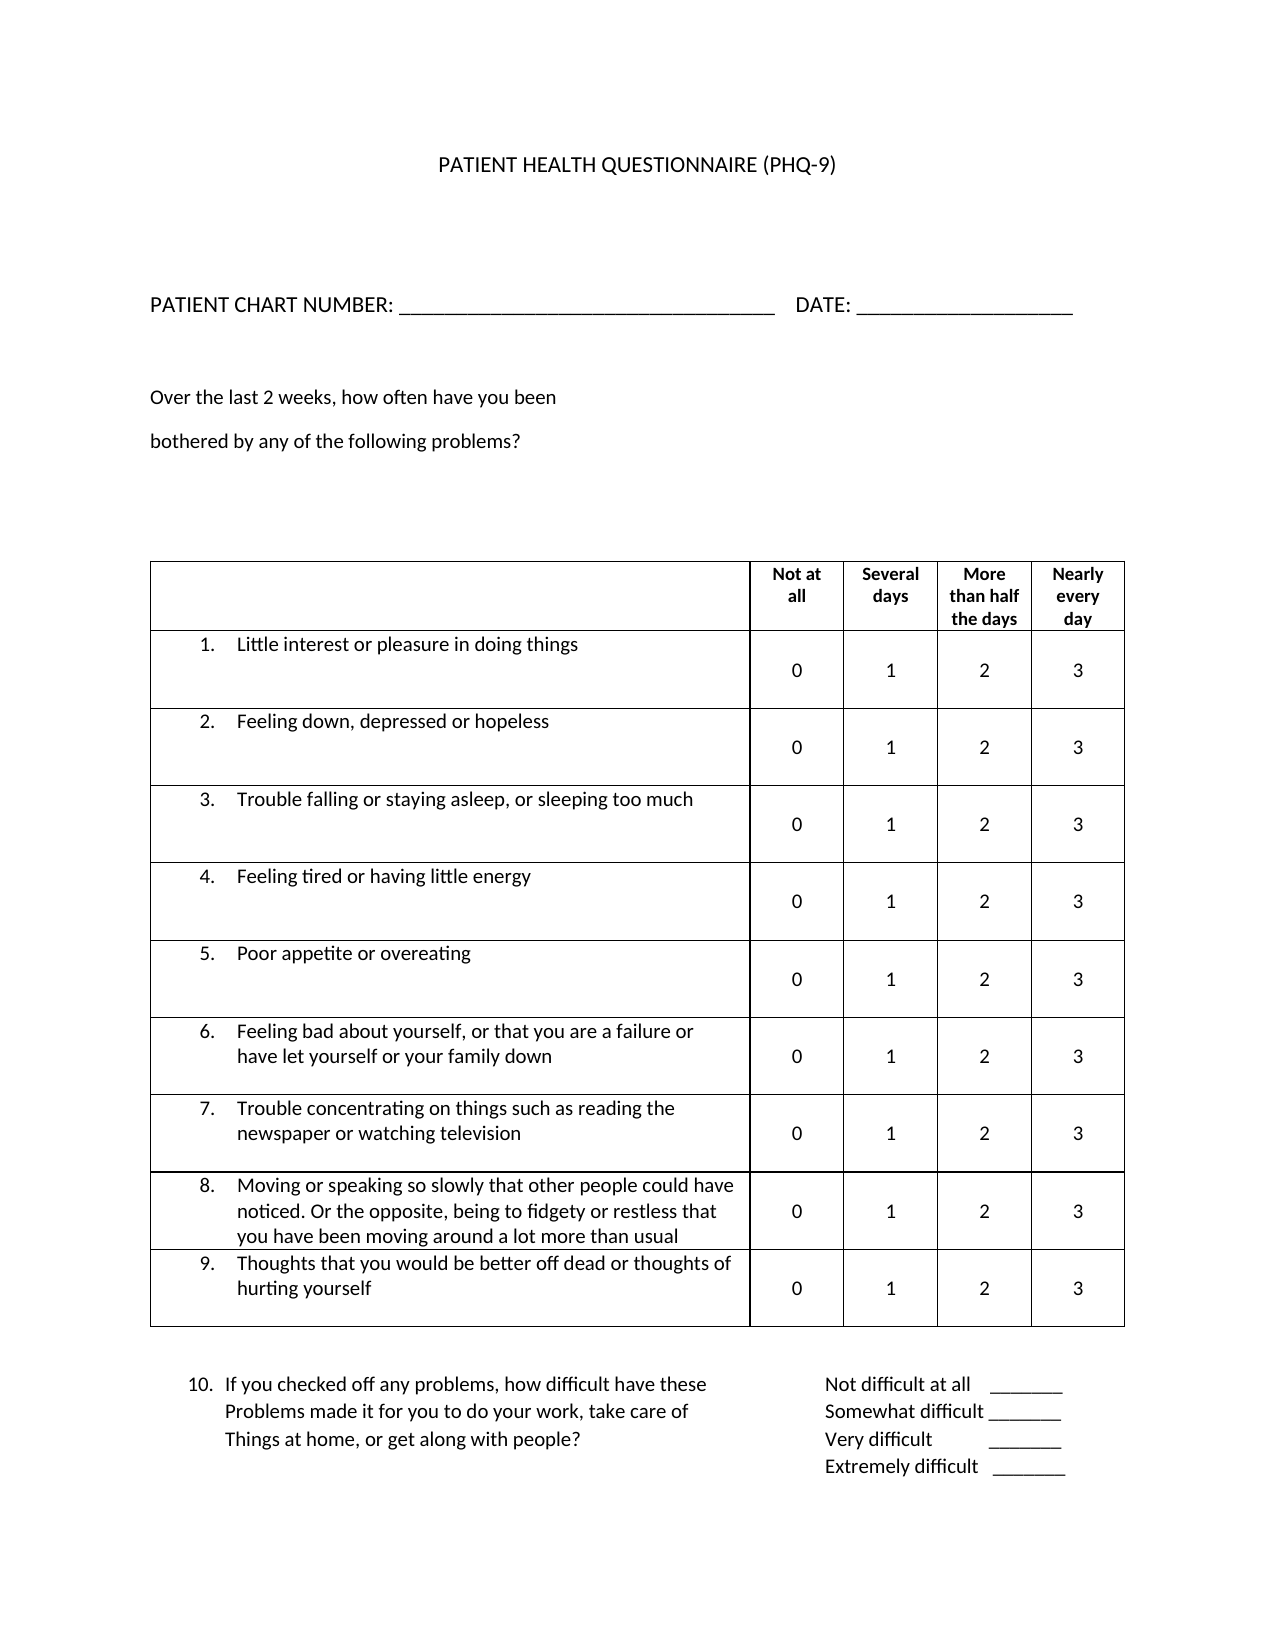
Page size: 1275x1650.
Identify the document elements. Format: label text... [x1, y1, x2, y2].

table_cell 2 [938, 941, 1031, 1017]
table_cell 3 [1032, 786, 1124, 862]
text PATIENT CHART NUMBER: _________________________________ DATE: ___________________ [150, 291, 1125, 319]
table_header [151, 562, 749, 630]
table_cell 1 [844, 1095, 937, 1171]
table_cell 1 [844, 1018, 937, 1094]
table_header Nearly every day [1032, 562, 1124, 630]
table_cell 0 [751, 786, 843, 862]
table_cell 1 [844, 1250, 937, 1326]
table_cell 3 [1032, 1250, 1124, 1326]
table_cell 2 [938, 1250, 1031, 1326]
table_cell 1 [844, 941, 937, 1017]
table_cell 1 [844, 631, 937, 708]
table_cell Thoughts that you would be better off dead or thoughts of hurting yourself [151, 1250, 749, 1326]
table_cell 0 [751, 631, 843, 708]
table_cell 0 [751, 1173, 843, 1249]
table_cell 3 [1032, 863, 1124, 939]
table_cell 3 [1032, 709, 1124, 785]
table_cell 2 [938, 1018, 1031, 1094]
table_header Several days [844, 562, 937, 630]
table_cell Poor appetite or overeating [151, 941, 749, 1017]
table_cell Feeling tired or having little energy [151, 863, 749, 939]
table_cell 3 [1032, 631, 1124, 708]
table_cell Moving or speaking so slowly that other people could have noticed. Or the opposite, being to fidgety or restless that you have been moving around a lot more than usual [151, 1173, 749, 1249]
table_cell 1 [844, 863, 937, 939]
table_cell 0 [751, 941, 843, 1017]
table_cell 0 [751, 1095, 843, 1171]
table_cell 2 [938, 1095, 1031, 1171]
table_cell 0 [751, 863, 843, 939]
table_cell 1 [844, 786, 937, 862]
table_cell 0 [751, 709, 843, 785]
text bothered by any of the following problems? [150, 428, 1125, 454]
table_cell 0 [751, 1250, 843, 1326]
table_header Not at all [751, 562, 843, 630]
table_cell 3 [1032, 941, 1124, 1017]
table_cell Little interest or pleasure in doing things [151, 631, 749, 708]
table_cell 1 [844, 709, 937, 785]
table_header More than half the days [938, 562, 1031, 630]
table_cell 1 [844, 1173, 937, 1249]
table_cell 0 [751, 1018, 843, 1094]
table_cell Trouble falling or staying asleep, or sleeping too much [151, 786, 749, 862]
text Over the last 2 weeks, how often have you been [150, 384, 1125, 410]
list Things at home, or get along with people? Very difficult _______ [225, 1426, 1125, 1451]
list Extremely difficult _______ [225, 1453, 1125, 1479]
table_cell 2 [938, 863, 1031, 939]
table_cell 2 [938, 1173, 1031, 1249]
table_cell Trouble concentrating on things such as reading the newspaper or watching television [151, 1095, 749, 1171]
list Problems made it for you to do your work, take care of Somewhat difficult _______ [225, 1398, 1125, 1424]
table_cell 3 [1032, 1095, 1124, 1171]
table_cell 2 [938, 709, 1031, 785]
table_cell 2 [938, 631, 1031, 708]
text PATIENT HEALTH QUESTIONNAIRE (PHQ-9) [150, 150, 1125, 178]
table_cell 2 [938, 786, 1031, 862]
table_cell Feeling down, depressed or hopeless [151, 709, 749, 785]
list If you checked off any problems, how difficult have these Not difficult at all _______ [187, 1371, 1125, 1397]
table_cell 3 [1032, 1018, 1124, 1094]
table_cell 3 [1032, 1173, 1124, 1249]
table_cell Feeling bad about yourself, or that you are a failure or have let yourself or your family down [151, 1018, 749, 1094]
